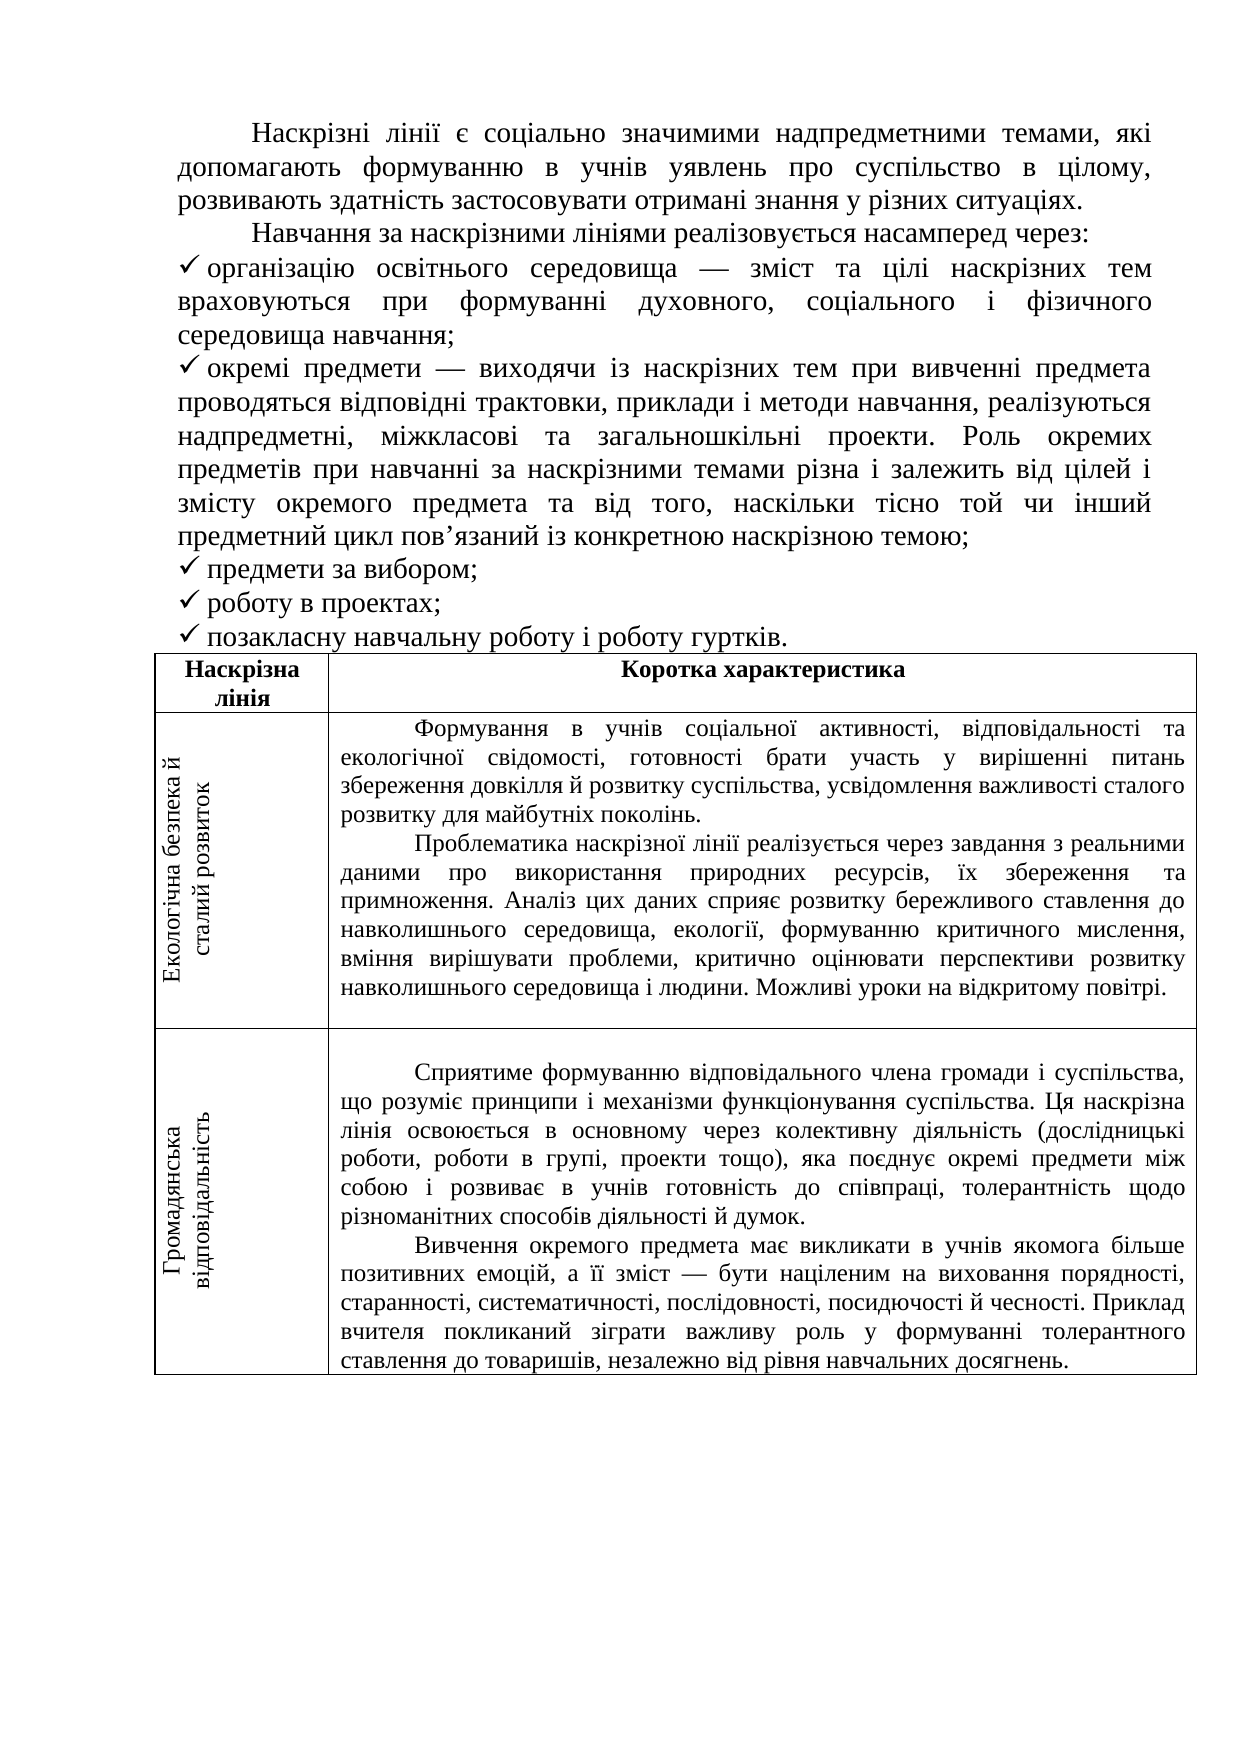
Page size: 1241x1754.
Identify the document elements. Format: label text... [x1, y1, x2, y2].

list позакласну навчальну роботу і роботу гуртків. [177, 619, 1223, 653]
list роботу в проектах; [177, 586, 1223, 619]
table_cell Громадянська відповідальність [156, 1029, 328, 1373]
table_header Коротка характеристика [329, 654, 1196, 712]
text Наскрізні лінії є соціально значимими надпредметними темами, які допомагають формуванню в учнів уявлень про суспільство в цілому, розвивають здатність застосовувати отримані знання у різних ситуаціях. [177, 115, 1152, 216]
list предмети за вибором; [177, 552, 1223, 586]
table_header Наскрізна лінія [156, 654, 328, 712]
list організацію освітнього середовища — зміст та цілі наскрізних тем враховуються при формуванні духовного, соціального і фізичного середовища навчання; [177, 250, 1152, 350]
list окремі предмети — виходячи із наскрізних тем при вивченні предмета проводяться відповідні трактовки, приклади і методи навчання, реалізуються надпредметні, міжкласові та загальношкільні проекти. Роль окремих предметів при навчанні за наскрізними темами різна і залежить від цілей і змісту окремого предмета та від того, наскільки тісно той чи інший предметний цикл пов’язаний із конкретною наскрізною темою; [177, 351, 1152, 552]
text Навчання за наскрізними лініями реалізовується насамперед через: [251, 216, 1223, 250]
table_cell Формування в учнів соціальної активності, відповідальності та екологічної свідомості, готовності брати участь у вирішенні питань збереження довкілля й розвитку суспільства, усвідомлення важливості сталого розвитку для майбутніх поколінь. Проблематика наскрізної лінії реалізується через завдання з реальними даними про використання природних ресурсів, їх збереження та примноження. Аналіз цих даних сприяє розвитку бережливого ставлення до навколишнього середовища, екології, формуванню критичного мислення, вміння вирішувати проблеми, критично оцінювати перспективи розвитку навколишнього середовища і людини. Можливі уроки на відкритому повітрі. [329, 713, 1196, 1028]
table_cell Екологічна безпека й сталий розвиток [156, 713, 328, 1028]
table_cell Сприятиме формуванню відповідального члена громади і суспільства, що розуміє принципи і механізми функціонування суспільства. Ця наскрізна лінія освоюється в основному через колективну діяльність (дослідницькі роботи, роботи в групі, проекти тощо), яка поєднує окремі предмети між собою і розвиває в учнів готовність до співпраці, толерантність щодо різноманітних способів діяльності й думок. Вивчення окремого предмета має викликати в учнів якомога більше позитивних емоцій, а її зміст — бути націленим на виховання порядності, старанності, систематичності, послідовності, посидючості й чесності. Приклад вчителя покликаний зіграти важливу роль у формуванні толерантного ставлення до товаришів, незалежно від рівня навчальних досягнень. [329, 1029, 1196, 1373]
